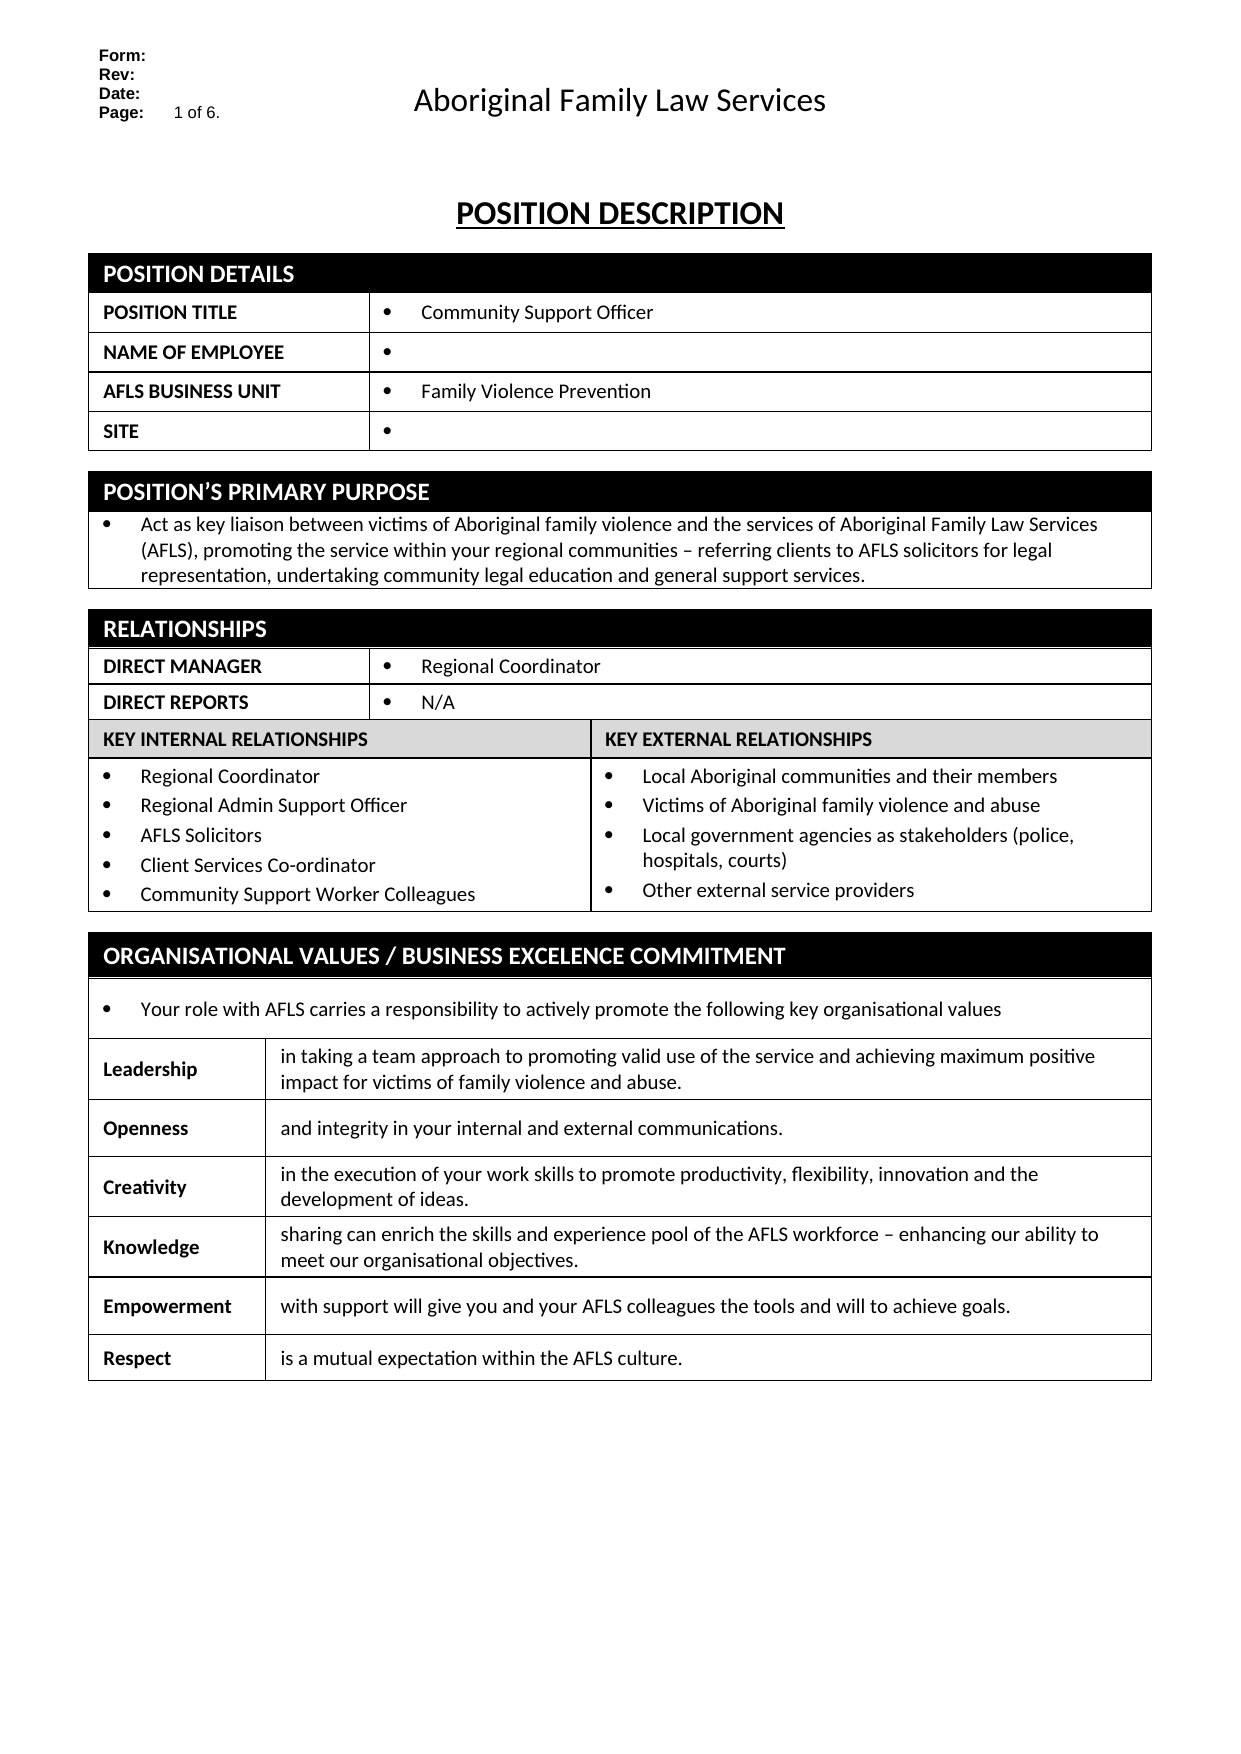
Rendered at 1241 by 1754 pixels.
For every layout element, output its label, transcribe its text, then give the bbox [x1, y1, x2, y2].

table_cell in the execution of your work skills to promote productivity, flexibility, innovation and the development of ideas. [266, 1157, 1151, 1216]
table_cell POSITION TITLE [89, 293, 369, 331]
text POSITION DESCRIPTION [89, 192, 1152, 233]
table_cell [370, 333, 1151, 371]
table_cell Respect [89, 1335, 265, 1380]
table_cell Regional Coordinator Regional Admin Support Officer AFLS Solicitors Client Services Co-ordinator Community Support Worker Colleagues [89, 759, 590, 911]
table_cell Leadership [89, 1039, 265, 1098]
table_cell Family Violence Prevention [370, 373, 1151, 411]
table_cell KEY EXTERNAL RELATIONSHIPS [592, 720, 1151, 757]
table_cell with support will give you and your AFLS colleagues the tools and will to achieve goals. [266, 1278, 1151, 1334]
table_cell [370, 412, 1151, 450]
table_cell N/A [370, 685, 1151, 719]
table_header RELATIONSHIPS [89, 610, 1151, 647]
table_cell Knowledge [89, 1217, 265, 1276]
table_cell Local Aboriginal communities and their members Victims of Aboriginal family violence and abuse Local government agencies as stakeholders (police, hospitals, courts) Other external service providers [592, 759, 1151, 911]
table_header ORGANISATIONAL VALUES / BUSINESS EXCELENCE COMMITMENT [89, 933, 1151, 977]
table_cell Empowerment [89, 1278, 265, 1334]
table_cell NAME OF EMPLOYEE [89, 333, 369, 371]
table_cell is a mutual expectation within the AFLS culture. [266, 1335, 1151, 1380]
table_header POSITION’S PRIMARY PURPOSE [89, 473, 1151, 510]
table_cell Creativity [89, 1157, 265, 1216]
table_cell SITE [89, 412, 369, 450]
table_cell Openness [89, 1100, 265, 1156]
table_cell DIRECT MANAGER [89, 649, 369, 683]
table_cell and integrity in your internal and external communications. [266, 1100, 1151, 1156]
table_cell DIRECT REPORTS [89, 685, 369, 719]
table_cell Regional Coordinator [370, 649, 1151, 683]
table_cell KEY INTERNAL RELATIONSHIPS [89, 720, 590, 757]
table_cell Community Support Officer [370, 293, 1151, 331]
table_cell sharing can enrich the skills and experience pool of the AFLS workforce – enhancing our ability to meet our organisational objectives. [266, 1217, 1151, 1276]
table_cell in taking a team approach to promoting valid use of the service and achieving maximum positive impact for victims of family violence and abuse. [266, 1039, 1151, 1098]
table_cell Act as key liaison between victims of Aboriginal family violence and the services of Aboriginal Family Law Services (AFLS), promoting the service within your regional communities – referring clients to AFLS solicitors for legal representation, undertaking community legal education and general support services. [89, 512, 1151, 588]
table_header POSITION DETAILS [89, 254, 1151, 292]
table_cell Your role with AFLS carries a responsibility to actively promote the following key organisational values [89, 979, 1151, 1038]
table_cell AFLS BUSINESS UNIT [89, 373, 369, 411]
